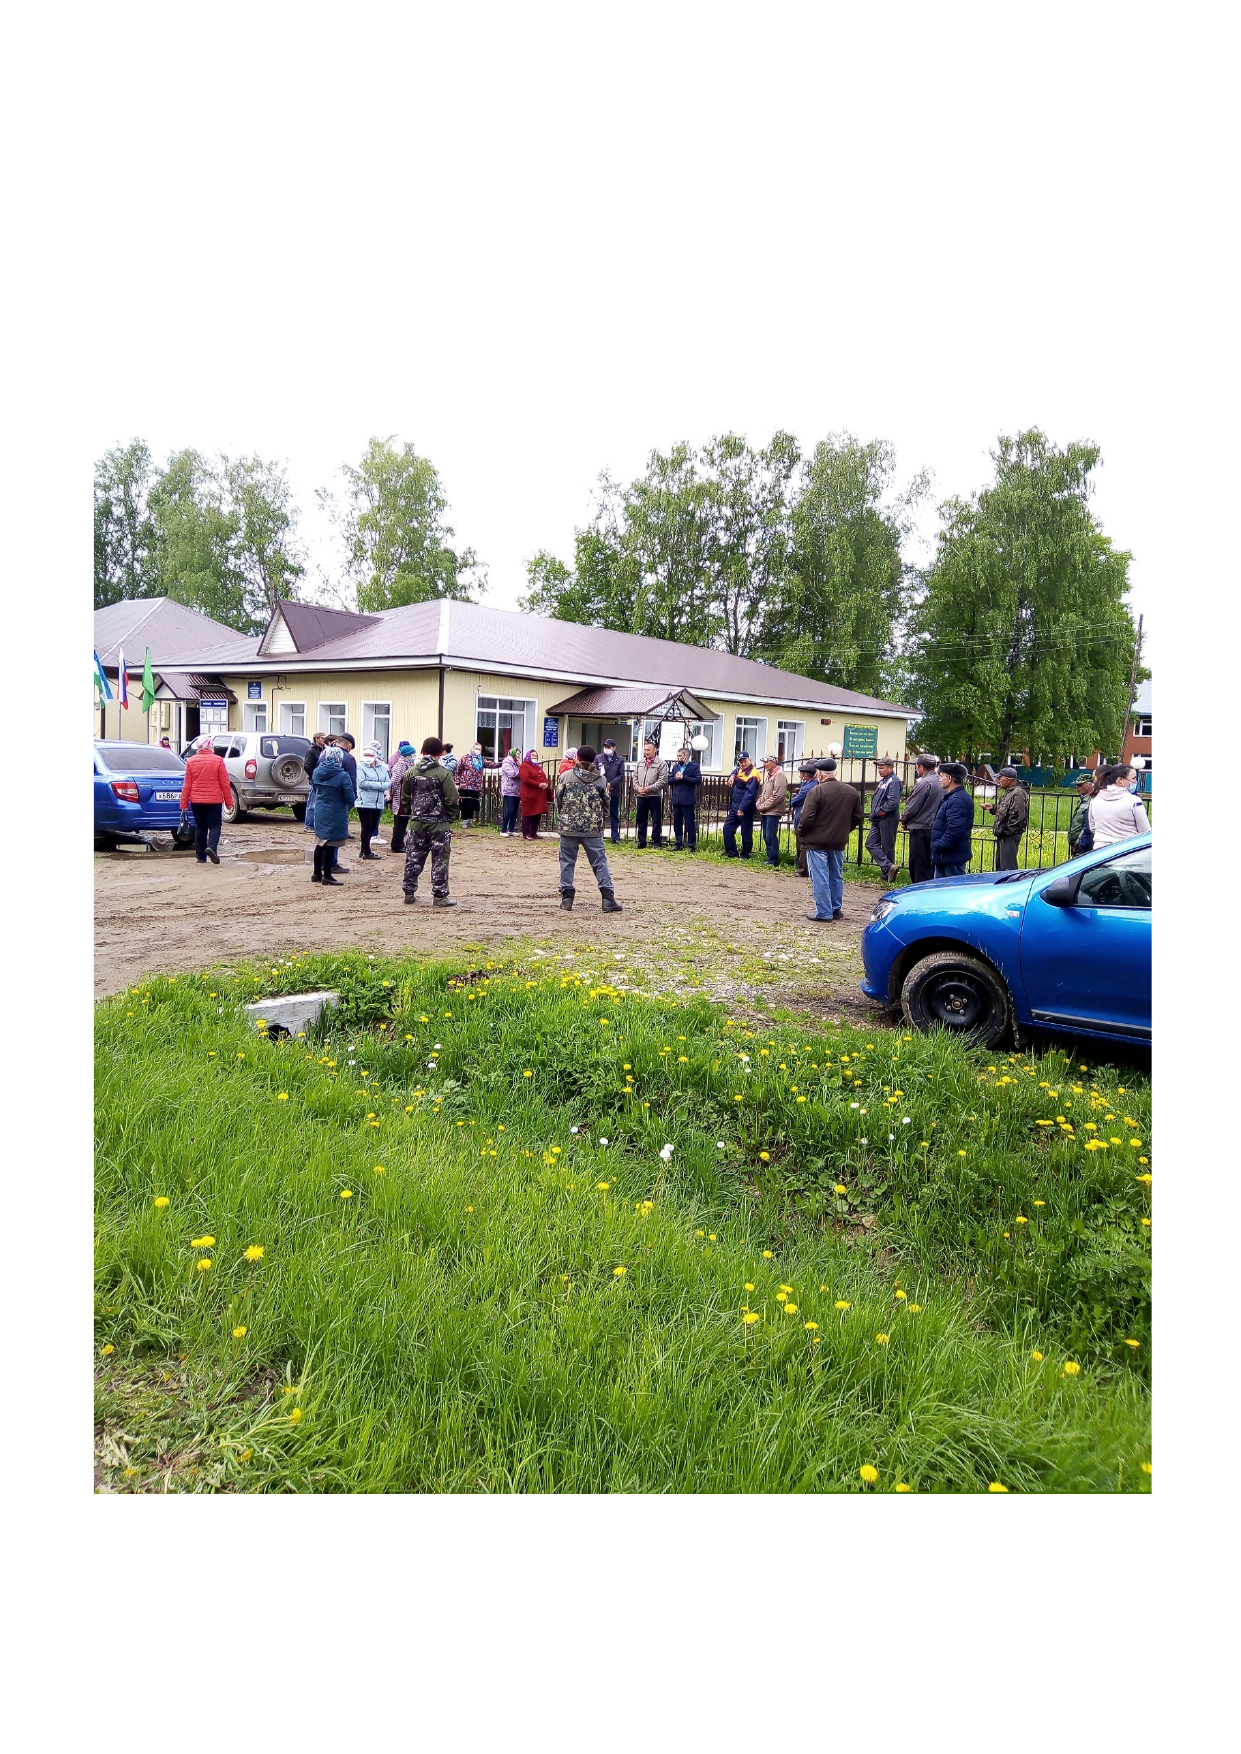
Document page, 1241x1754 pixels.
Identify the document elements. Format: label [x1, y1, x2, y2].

picture [93, 118, 1152, 1494]
